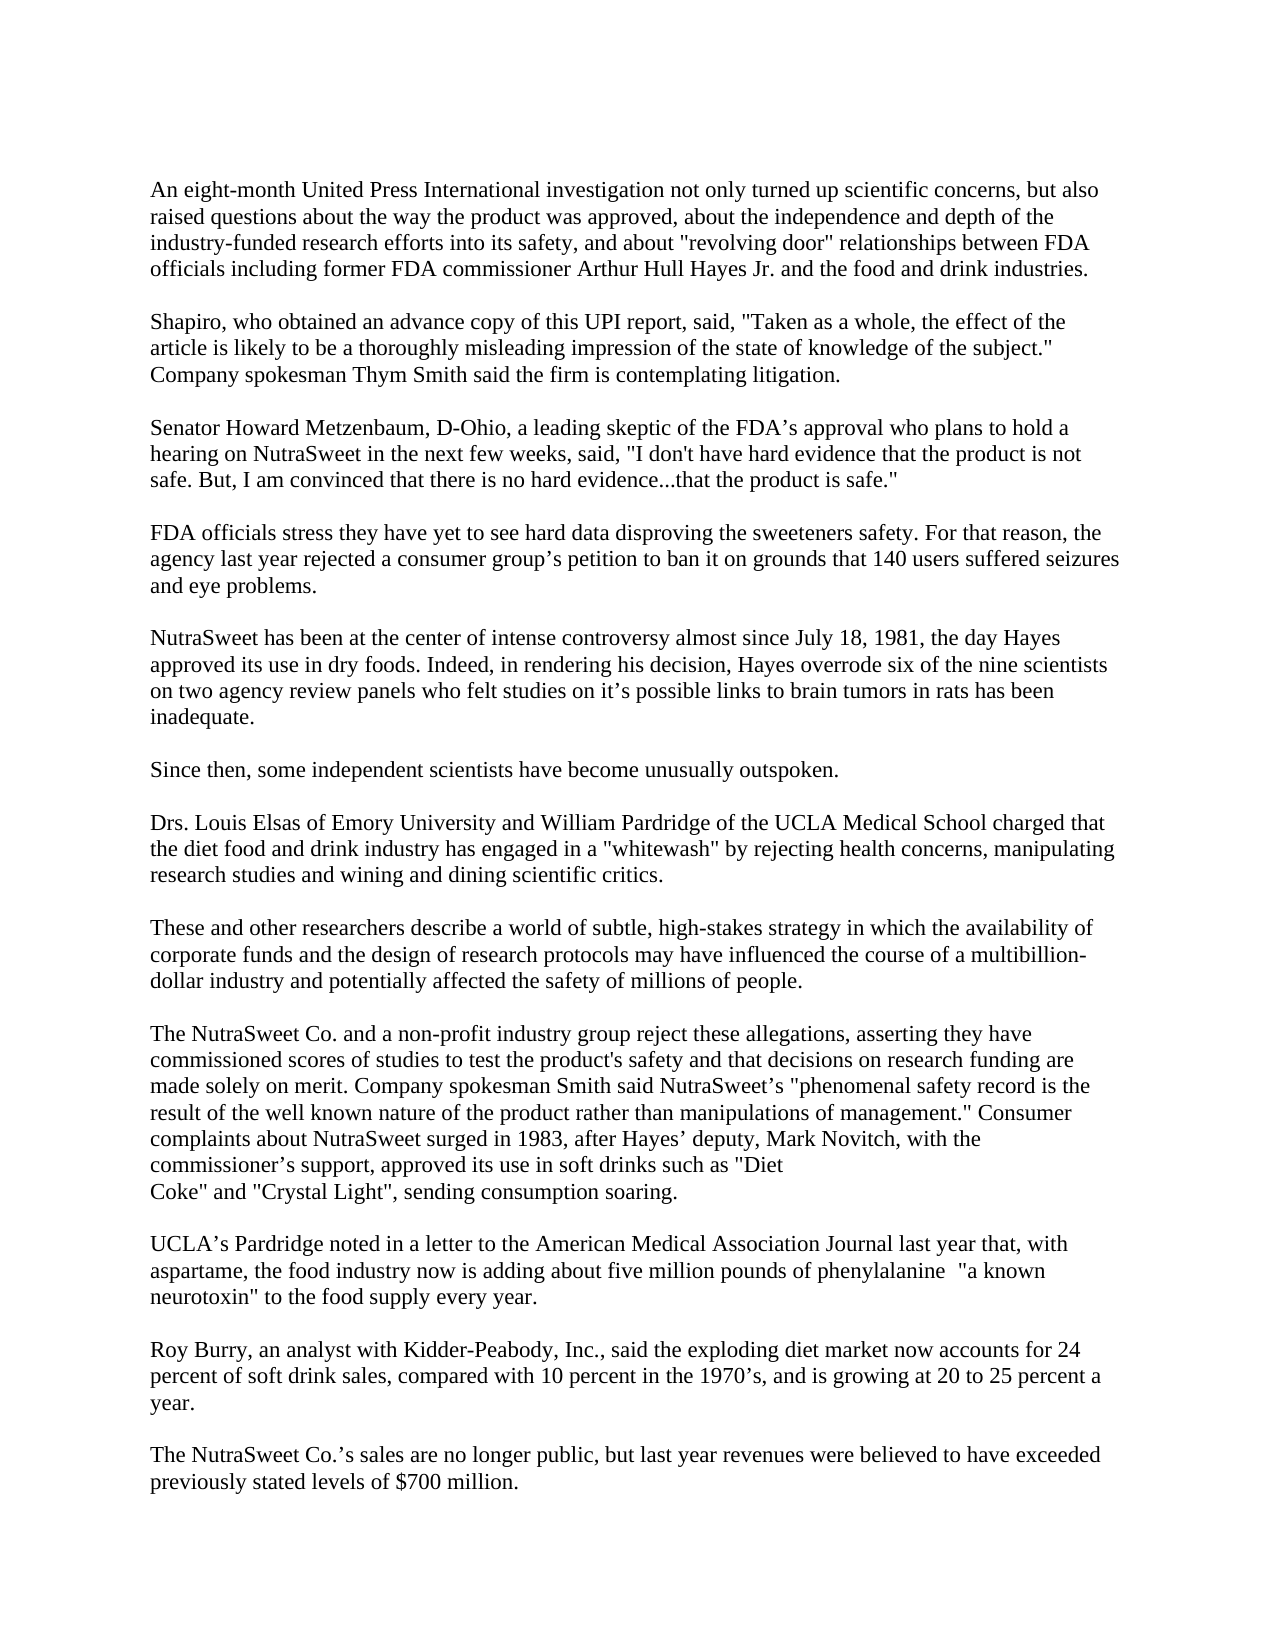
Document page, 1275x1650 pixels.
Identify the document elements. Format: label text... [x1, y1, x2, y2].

text FDA officials stress they have yet to see hard data disproving the sweeteners safety. For that reason, the agency last year rejected a consumer group’s petition to ban it on grounds that 140 users suffered seizures and eye problems. [150, 519, 1125, 598]
text UCLA’s Pardridge noted in a letter to the American Medical Association Journal last year that, with aspartame, the food industry now is adding about five million pounds of phenylalanine "a known neurotoxin" to the food supply every year. [150, 1231, 1125, 1309]
text NutraSweet has been at the center of intense controversy almost since July 18, 1981, the day Hayes approved its use in dry foods. Indeed, in rendering his decision, Hayes overrode six of the nine scientists on two agency review panels who felt studies on it’s possible links to brain tumors in rats has been inadequate. [150, 624, 1125, 730]
text Since then, some independent scientists have become unusually outspoken. [150, 756, 1125, 782]
text Roy Burry, an analyst with Kidder-Peabody, Inc., said the exploding diet market now accounts for 24 percent of soft drink sales, compared with 10 percent in the 1970’s, and is growing at 20 to 25 percent a year. [150, 1336, 1125, 1415]
text Coke" and "Crystal Light", sending consumption soaring. [150, 1178, 1125, 1204]
text The NutraSweet Co. and a non-profit industry group reject these allegations, asserting they have commissioned scores of studies to test the product's safety and that decisions on research funding are made solely on merit. Company spokesman Smith said NutraSweet’s "phenomenal safety record is the result of the well known nature of the product rather than manipulations of management." Consumer complaints about NutraSweet surged in 1983, after Hayes’ deputy, Mark Novitch, with the commissioner’s support, approved its use in soft drinks such as "Diet [150, 1020, 1125, 1178]
text Drs. Louis Elsas of Emory University and William Pardridge of the UCLA Medical School charged that the diet food and drink industry has engaged in a "whitewash" by rejecting health concerns, manipulating research studies and wining and dining scientific critics. [150, 809, 1125, 888]
text The NutraSweet Co.’s sales are no longer public, but last year revenues were believed to have exceeded previously stated levels of $700 million. [150, 1441, 1125, 1494]
text An eight-month United Press International investigation not only turned up scientific concerns, but also raised questions about the way the product was approved, about the independence and depth of the industry-funded research efforts into its safety, and about "revolving door" relationships between FDA officials including former FDA commissioner Arthur Hull Hayes Jr. and the food and drink industries. [150, 176, 1125, 282]
text These and other researchers describe a world of subtle, high-stakes strategy in which the availability of corporate funds and the design of research protocols may have influenced the course of a multibillion-dollar industry and potentially affected the safety of millions of people. [150, 914, 1125, 993]
text Senator Howard Metzenbaum, D-Ohio, a leading skeptic of the FDA’s approval who plans to hold a hearing on NutraSweet in the next few weeks, said, "I don't have hard evidence that the product is not safe. But, I am convinced that there is no hard evidence...that the product is safe." [150, 413, 1125, 493]
text Shapiro, who obtained an advance copy of this UPI report, said, "Taken as a whole, the effect of the article is likely to be a thoroughly misleading impression of the state of knowledge of the subject." Company spokesman Thym Smith said the firm is contemplating litigation. [150, 308, 1125, 387]
